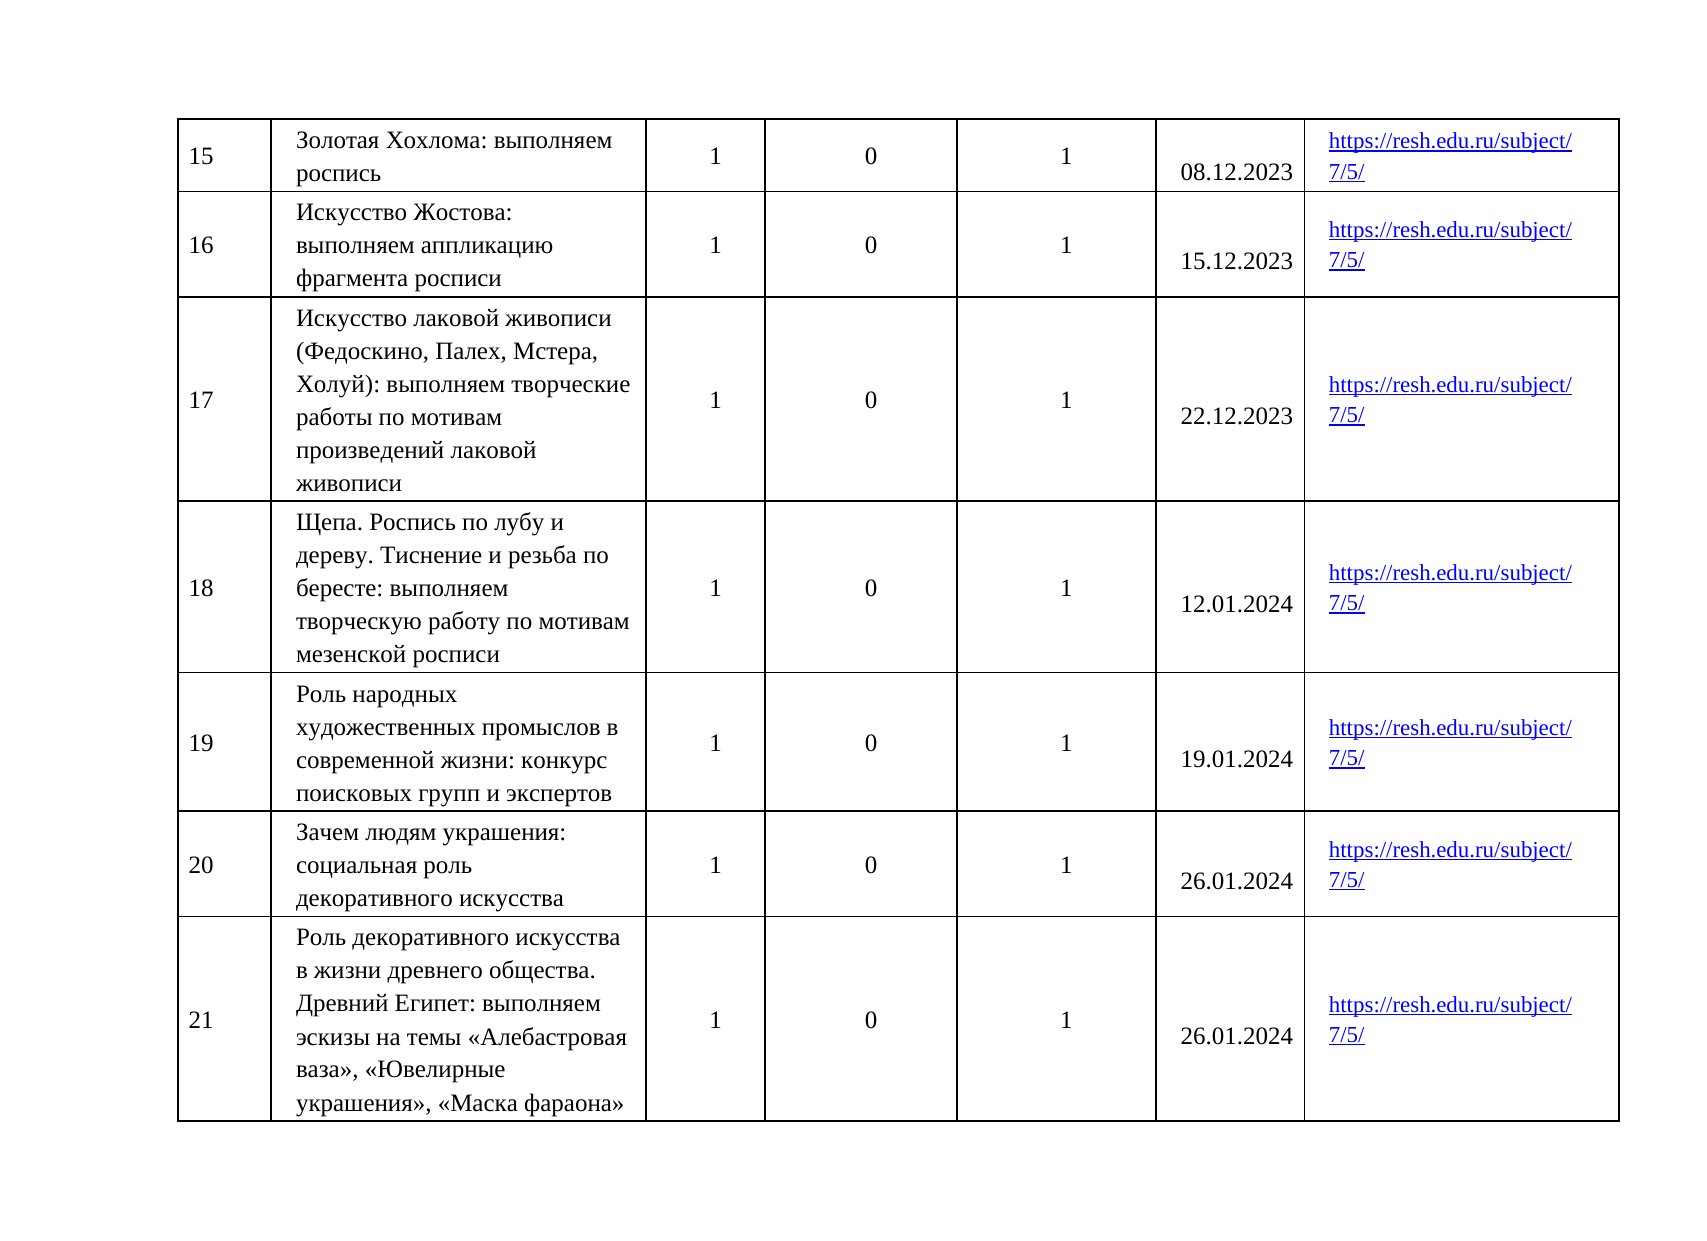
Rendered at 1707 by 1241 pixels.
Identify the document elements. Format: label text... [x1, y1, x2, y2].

table_cell 22.12.2023 [1157, 298, 1304, 500]
table_cell Золотая Хохлома: выполняем роспись [272, 120, 645, 191]
table_cell 0 [766, 192, 956, 296]
table_cell 1 [958, 192, 1155, 296]
table_cell https://resh.edu.ru/subject/7/5/ [1305, 192, 1618, 296]
table_cell https://resh.edu.ru/subject/7/5/ [1305, 812, 1618, 916]
table_cell Роль народных художественных промыслов в современной жизни: конкурс поисковых групп и экспертов [272, 673, 645, 810]
table_cell Щепа. Роспись по лубу и дереву. Тиснение и резьба по бересте: выполняем творческую работу по мотивам мезенской росписи [272, 502, 645, 672]
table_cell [1305, 917, 1618, 1120]
table_cell 16 [179, 192, 270, 296]
table_cell 1 [958, 502, 1155, 672]
table_cell 1 [647, 298, 764, 500]
table_cell 1 [647, 502, 764, 672]
table_cell 12.01.2024 [1157, 502, 1304, 672]
table_cell 1 [958, 812, 1155, 916]
table_cell https://resh.edu.ru/subject/7/5/ [1305, 673, 1618, 810]
table_cell 1 [647, 673, 764, 810]
table_cell 15.12.2023 [1157, 192, 1304, 296]
table_cell 1 [958, 917, 1155, 1120]
table_cell 18 [179, 502, 270, 672]
table_cell https://resh.edu.ru/subject/7/5/ [1305, 502, 1618, 672]
table_cell Искусство Жостова: выполняем аппликацию фрагмента росписи [272, 192, 645, 296]
table_cell 0 [766, 298, 956, 500]
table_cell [1305, 120, 1618, 191]
table_cell 0 [766, 812, 956, 916]
table_cell 1 [647, 812, 764, 916]
table_cell 19.01.2024 [1157, 673, 1304, 810]
table_cell 26.01.2024 [1157, 917, 1304, 1120]
table_cell 1 [958, 298, 1155, 500]
table_cell 21 [179, 917, 270, 1120]
table_cell Зачем людям украшения: социальная роль декоративного искусства [272, 812, 645, 916]
table_cell 08.12.2023 [1157, 120, 1304, 191]
table_cell 26.01.2024 [1157, 812, 1304, 916]
table_cell 20 [179, 812, 270, 916]
table_cell 0 [766, 502, 956, 672]
table_cell https://resh.edu.ru/subject/7/5/ [1305, 298, 1618, 500]
table_cell 0 [766, 917, 956, 1120]
table_cell 1 [958, 120, 1155, 191]
table_cell Роль декоративного искусства в жизни древнего общества. Древний Египет: выполняем эскизы на темы «Алебастровая ваза», «Ювелирные украшения», «Маска фараона» [272, 917, 645, 1120]
table_cell 1 [647, 917, 764, 1120]
table_cell Искусство лаковой живописи (Федоскино, Палех, Мстера, Холуй): выполняем творческие работы по мотивам произведений лаковой живописи [272, 298, 645, 500]
table_cell 1 [958, 673, 1155, 810]
table_cell 15 [179, 120, 270, 191]
table_cell 0 [766, 120, 956, 191]
table_cell 1 [647, 192, 764, 296]
table_cell 1 [647, 120, 764, 191]
table_cell 0 [766, 673, 956, 810]
table_cell 17 [179, 298, 270, 500]
table_cell 19 [179, 673, 270, 810]
